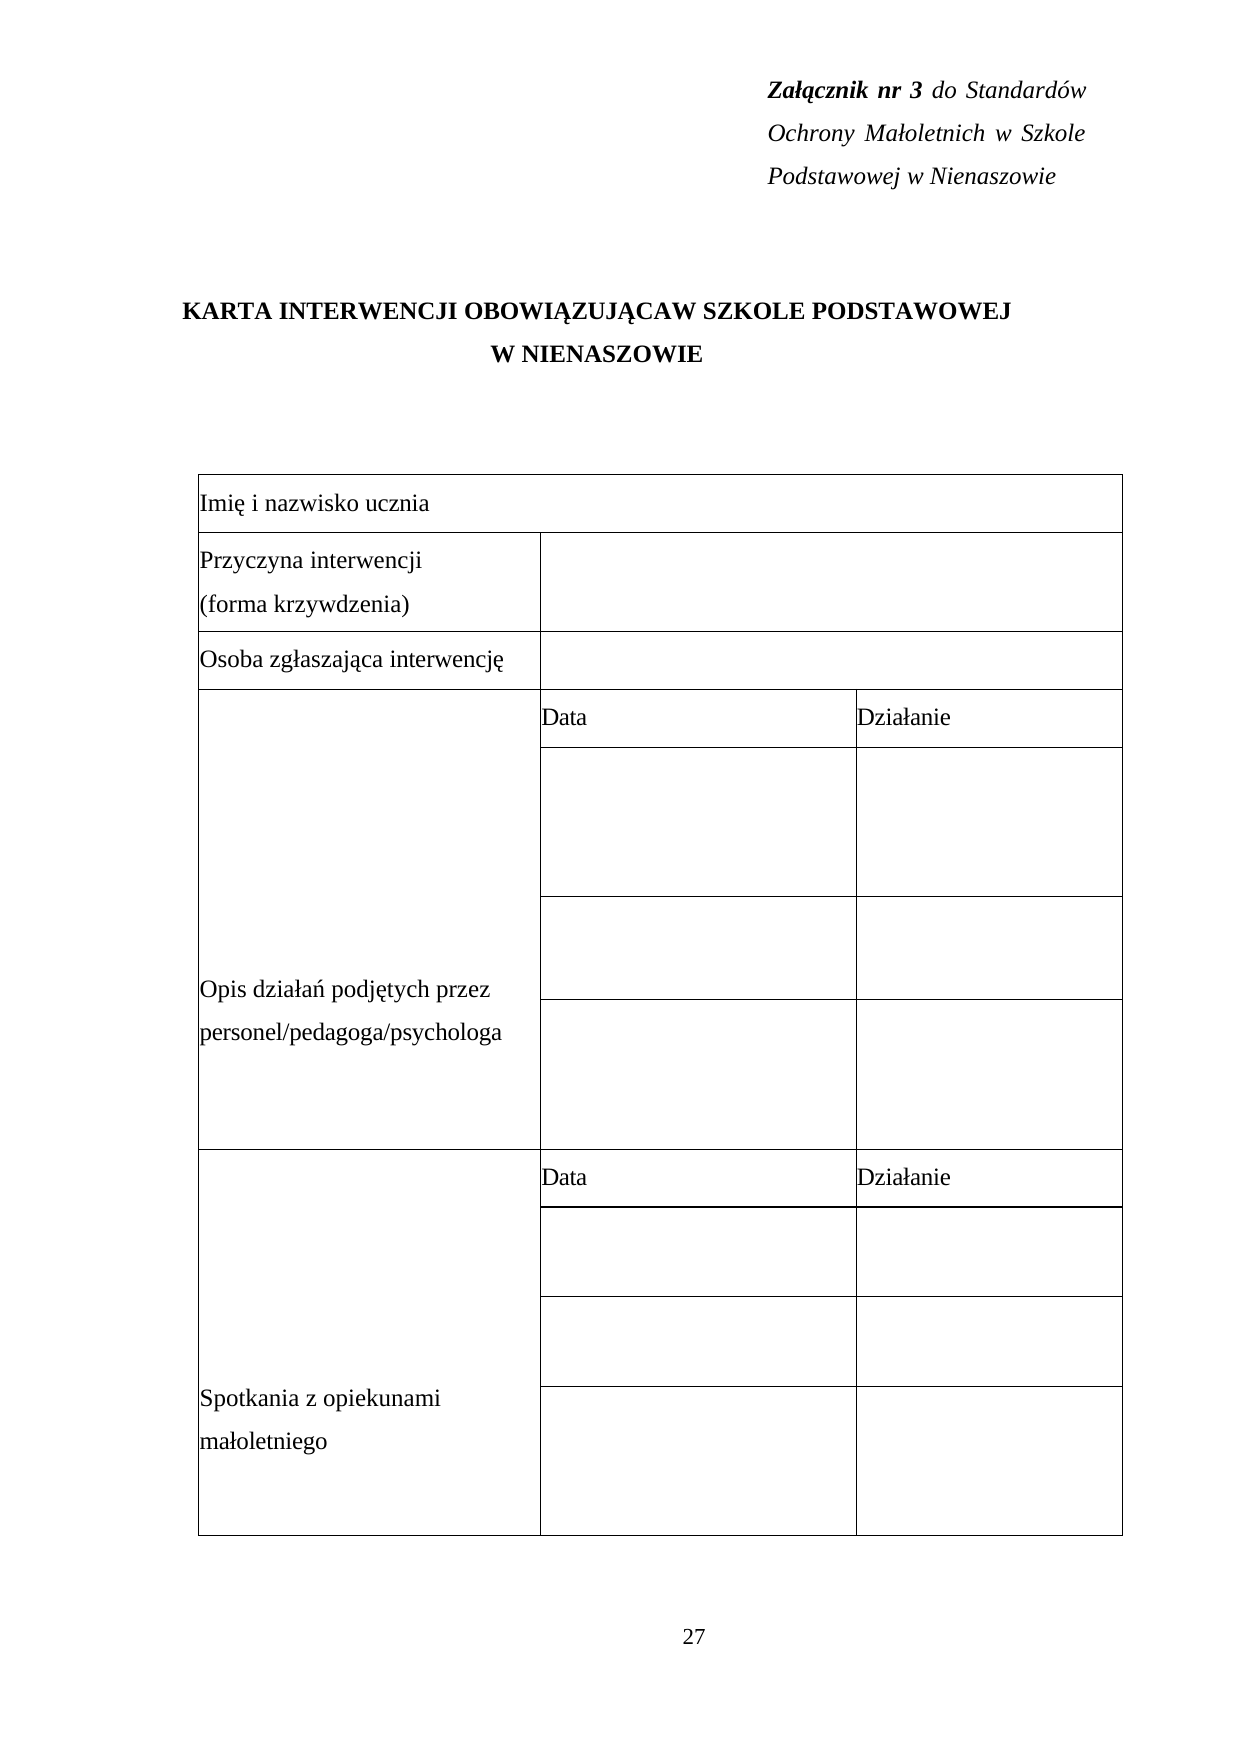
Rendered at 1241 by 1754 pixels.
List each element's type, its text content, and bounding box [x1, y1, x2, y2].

table_cell Działanie [857, 690, 1122, 747]
text Załącznik nr 3 do Standardów Ochrony Małoletnich w Szkole Podstawowej w Nienaszowie [177, 75, 1095, 190]
table_cell Opis działań podjętych przez personel/pedagoga/psychologa [199, 690, 540, 1148]
table_cell [541, 1000, 856, 1148]
table_cell [541, 897, 856, 999]
table_cell [541, 748, 856, 896]
table_cell [541, 1387, 856, 1535]
table_cell Działanie [857, 1150, 1122, 1206]
table_header Imię i nazwisko ucznia [199, 475, 1122, 532]
table_cell [541, 533, 1122, 631]
table_cell [541, 632, 1122, 689]
table_cell [541, 1297, 856, 1386]
table_cell [541, 1208, 856, 1296]
table_cell [857, 1208, 1122, 1296]
table_cell [857, 1297, 1122, 1386]
table_cell [857, 1000, 1122, 1148]
table_cell Data [541, 690, 856, 747]
table_cell [857, 748, 1122, 896]
table_cell Data [541, 1150, 856, 1206]
table_cell Spotkania z opiekunami małoletniego [199, 1150, 540, 1535]
table_cell Przyczyna interwencji (forma krzywdzenia) [199, 533, 540, 631]
subtitle KARTA INTERWENCJI OBOWIĄZUJĄCAW SZKOLE PODSTAWOWEJ W NIENASZOWIE [177, 296, 1016, 368]
table_cell Osoba zgłaszająca interwencję [199, 632, 540, 689]
table_cell [857, 1387, 1122, 1535]
table_cell [857, 897, 1122, 999]
